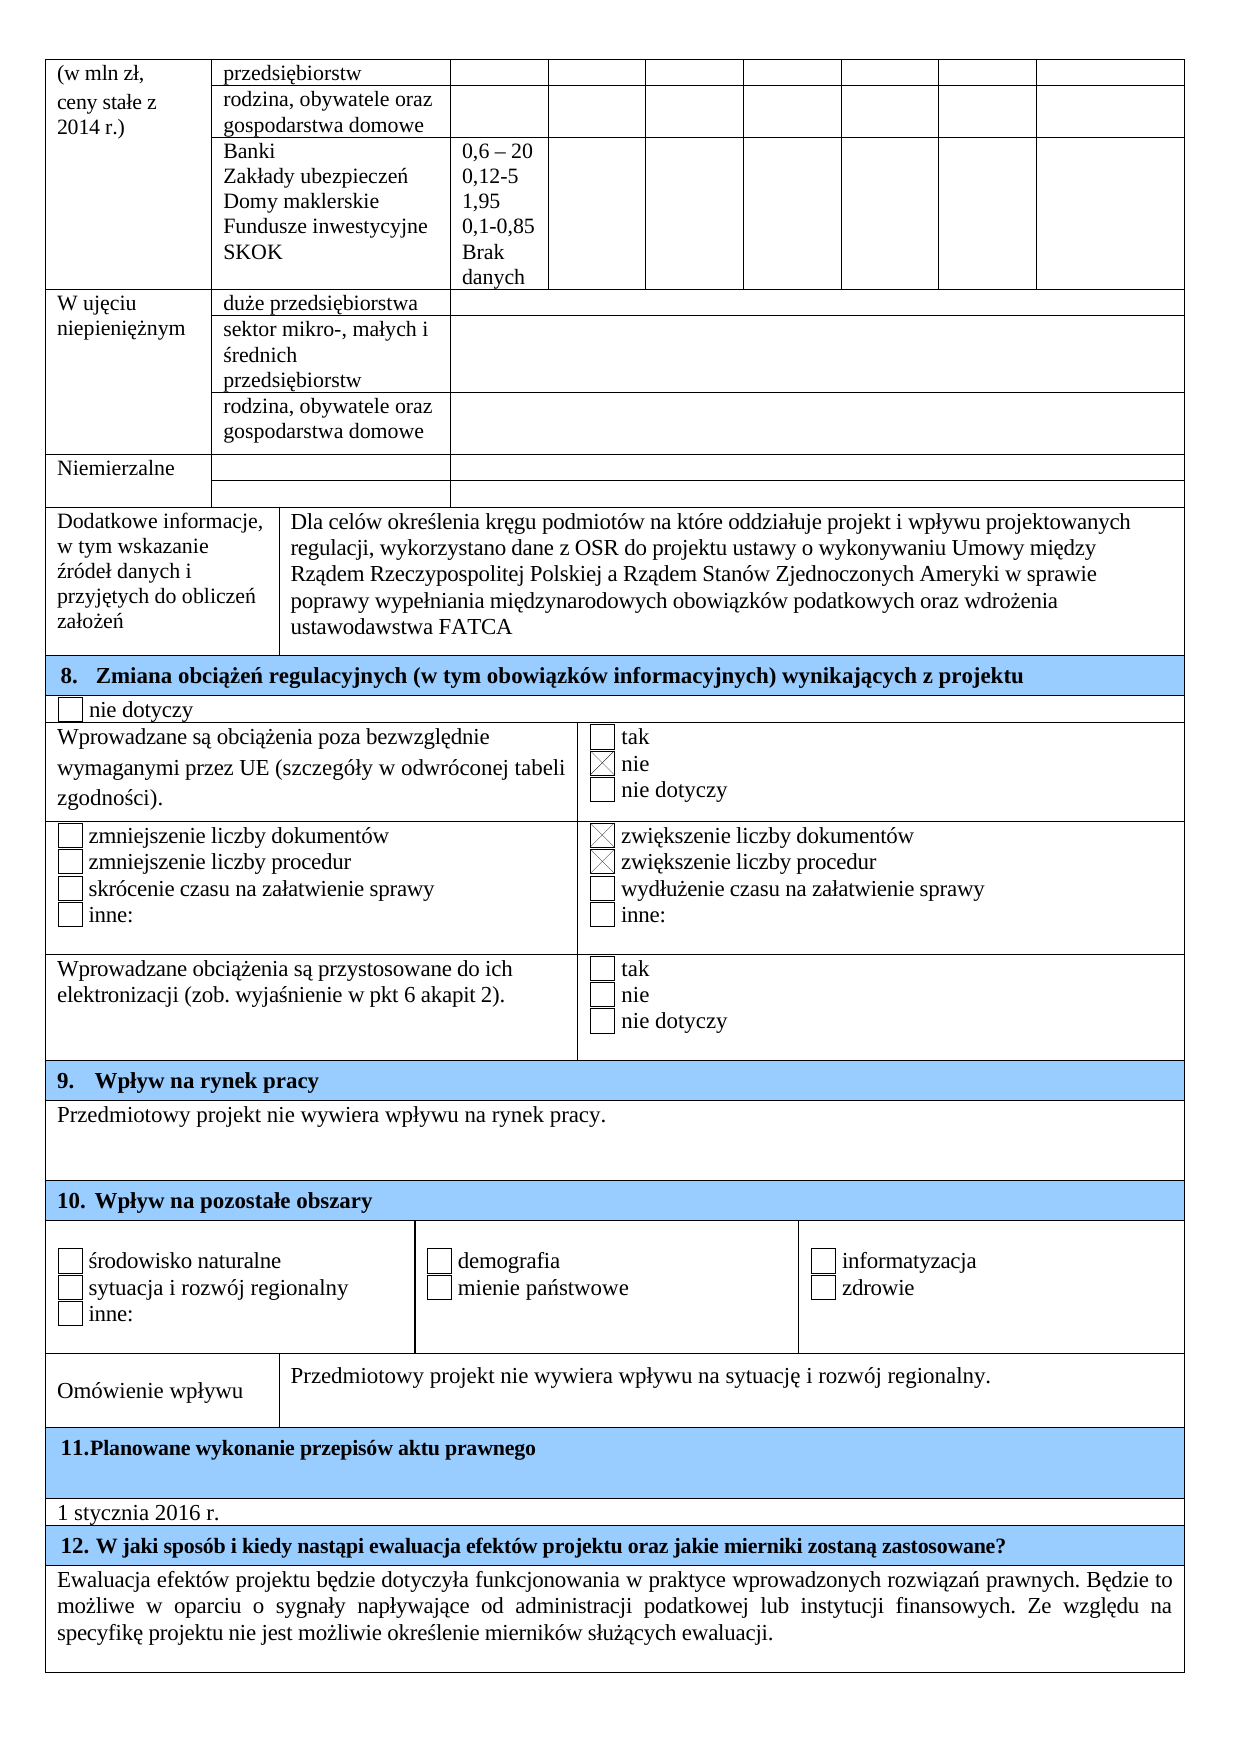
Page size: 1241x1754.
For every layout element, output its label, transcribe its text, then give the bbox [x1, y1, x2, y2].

table_cell Niemierzalne [46, 455, 211, 507]
table_cell rodzina, obywatele oraz gospodarstwa domowe [212, 393, 450, 454]
table_cell [1037, 60, 1184, 85]
table_cell rodzina, obywatele oraz gospodarstwa domowe [212, 86, 450, 137]
table_cell [842, 138, 938, 289]
table_cell [451, 316, 1184, 392]
table_cell [842, 60, 938, 85]
table_cell Planowane wykonanie przepisów aktu prawnego [46, 1428, 1184, 1498]
table_cell [212, 481, 450, 507]
table_cell [744, 86, 841, 137]
table_cell [744, 60, 841, 85]
table_cell W jaki sposób i kiedy nastąpi ewaluacja efektów projektu oraz jakie mierniki zostaną zastosowane? [46, 1526, 1184, 1565]
table_cell Wpływ na pozostałe obszary [46, 1181, 1184, 1220]
table_cell Omówienie wpływu [46, 1354, 279, 1427]
table_cell tak nie nie dotyczy [578, 955, 1184, 1060]
table_cell [212, 455, 450, 480]
table_cell [1037, 86, 1184, 137]
table_cell 1 stycznia 2016 r. [46, 1499, 1184, 1525]
table_cell [646, 60, 743, 85]
table_cell [842, 86, 938, 137]
table_cell demografia mienie państwowe [416, 1221, 798, 1353]
table_cell [646, 138, 743, 289]
table_cell zwiększenie liczby dokumentów zwiększenie liczby procedur wydłużenie czasu na załatwienie sprawy inne: [578, 822, 1184, 954]
table_cell zmniejszenie liczby dokumentów zmniejszenie liczby procedur skrócenie czasu na załatwienie sprawy inne: [46, 822, 577, 954]
table_cell Dla celów określenia kręgu podmiotów na które oddziałuje projekt i wpływu projektowanych regulacji, wykorzystano dane z OSR do projektu ustawy o wykonywaniu Umowy między Rządem Rzeczypospolitej Polskiej a Rządem Stanów Zjednoczonych Ameryki w sprawie poprawy wypełniania międzynarodowych obowiązków podatkowych oraz wdrożenia ustawodawstwa FATCA [280, 508, 1184, 655]
table_cell [451, 86, 548, 137]
table_cell Wprowadzane obciążenia są przystosowane do ich elektronizacji (zob. wyjaśnienie w pkt 6 akapit 2). [46, 955, 577, 1060]
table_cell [212, 60, 450, 85]
table_cell [451, 393, 1184, 454]
table_cell [939, 86, 1036, 137]
table_cell Dodatkowe informacje, w tym wskazanie źródeł danych i przyjętych do obliczeń założeń [46, 508, 279, 655]
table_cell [212, 316, 450, 392]
table_cell środowisko naturalne sytuacja i rozwój regionalny inne: [46, 1221, 414, 1353]
table_cell Wpływ na rynek pracy [46, 1061, 1184, 1100]
table_cell [549, 60, 645, 85]
table_cell duże przedsiębiorstwa [212, 290, 450, 315]
table_cell [451, 290, 1184, 315]
table_cell [939, 60, 1036, 85]
table_cell [451, 60, 548, 85]
table_cell Ewaluacja efektów projektu będzie dotyczyła funkcjonowania w praktyce wprowadzonych rozwiązań prawnych. Będzie to możliwe w oparciu o sygnały napływające od administracji podatkowej lub instytucji finansowych. Ze względu na specyfikę projektu nie jest możliwie określenie mierników służących ewaluacji. [46, 1566, 1184, 1672]
table_cell Wprowadzane są obciążenia poza bezwzględnie wymaganymi przez UE (szczegóły w odwróconej tabeli zgodności). [46, 723, 577, 821]
table_cell Przedmiotowy projekt nie wywiera wpływu na sytuację i rozwój regionalny. [280, 1354, 1184, 1427]
table_cell [451, 481, 1184, 507]
table_cell [744, 138, 841, 289]
table_cell [646, 86, 743, 137]
table_cell informatyzacja zdrowie [799, 1221, 1184, 1353]
table_cell tak nie nie dotyczy [578, 723, 1184, 821]
table_cell [549, 86, 645, 137]
table_cell W ujęciu niepieniężnym [46, 290, 211, 454]
table_cell [1037, 138, 1184, 289]
table_cell [549, 138, 645, 289]
table_cell Przedmiotowy projekt nie wywiera wpływu na rynek pracy. [46, 1101, 1184, 1180]
table_cell 0,6 – 20 0,12-5 1,95 0,1-0,85 Brak danych [451, 138, 548, 289]
table_cell Banki Zakłady ubezpieczeń Domy maklerskie Fundusze inwestycyjne SKOK [212, 138, 450, 289]
table_cell Zmiana obciążeń regulacyjnych (w tym obowiązków informacyjnych) wynikających z projektu [46, 656, 1184, 695]
table_cell [939, 138, 1036, 289]
table_cell nie dotyczy [46, 696, 1184, 722]
table_cell [451, 455, 1184, 480]
